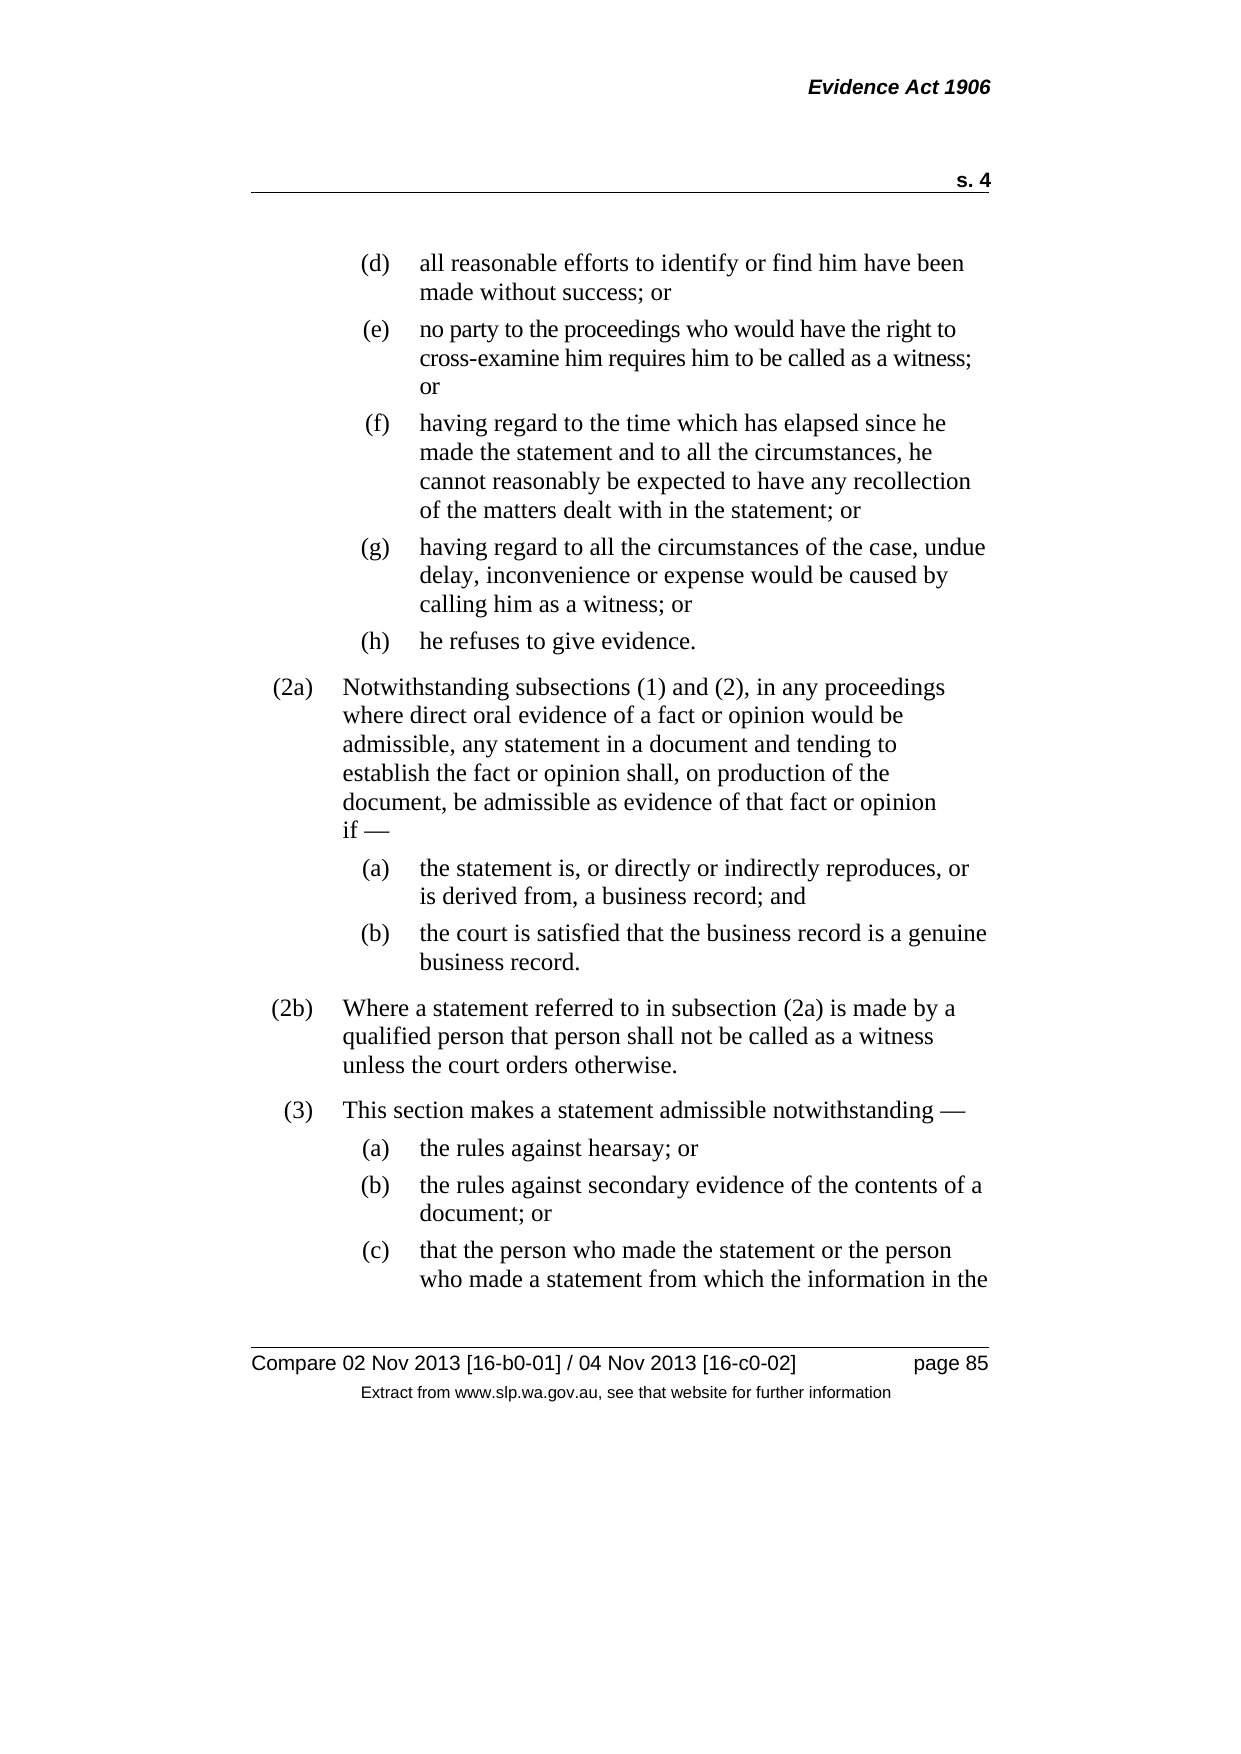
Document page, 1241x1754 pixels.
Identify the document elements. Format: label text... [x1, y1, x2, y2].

text (b) the court is satisfied that the business record is a genuine business record. [251, 918, 989, 976]
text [251, 1236, 989, 1293]
text (a) the rules against hearsay; or [251, 1133, 989, 1161]
text (2b) Where a statement referred to in subsection (2a) is made by a qualified person that person shall not be called as a witness unless the court orders otherwise. [251, 993, 989, 1079]
text (g) having regard to all the circumstances of the case, undue delay, inconvenience or expense would be caused by calling him as a witness; or [251, 532, 989, 618]
text (f) having regard to the time which has elapsed since he made the statement and to all the circumstances, he cannot reasonably be expected to have any recollection of the matters dealt with in the statement; or [251, 408, 989, 523]
text (2a) Notwithstanding subsections (1) and (2), in any proceedings where direct oral evidence of a fact or opinion would be admissible, any statement in a document and tending to establish the fact or opinion shall, on production of the document, be admissible as evidence of that fact or opinion if — [251, 672, 989, 844]
text (e) no party to the proceedings who would have the right to cross-examine him requires him to be called as a witness; or [251, 314, 989, 400]
text (3) This section makes a statement admissible notwithstanding — [251, 1096, 989, 1124]
text (a) the statement is, or directly or indirectly reproduces, or is derived from, a business record; and [251, 853, 989, 910]
text (d) all reasonable efforts to identify or find him have been made without success; or [251, 248, 989, 306]
text (h) he refuses to give evidence. [251, 626, 989, 655]
text (b) the rules against secondary evidence of the contents of a document; or [251, 1170, 989, 1227]
